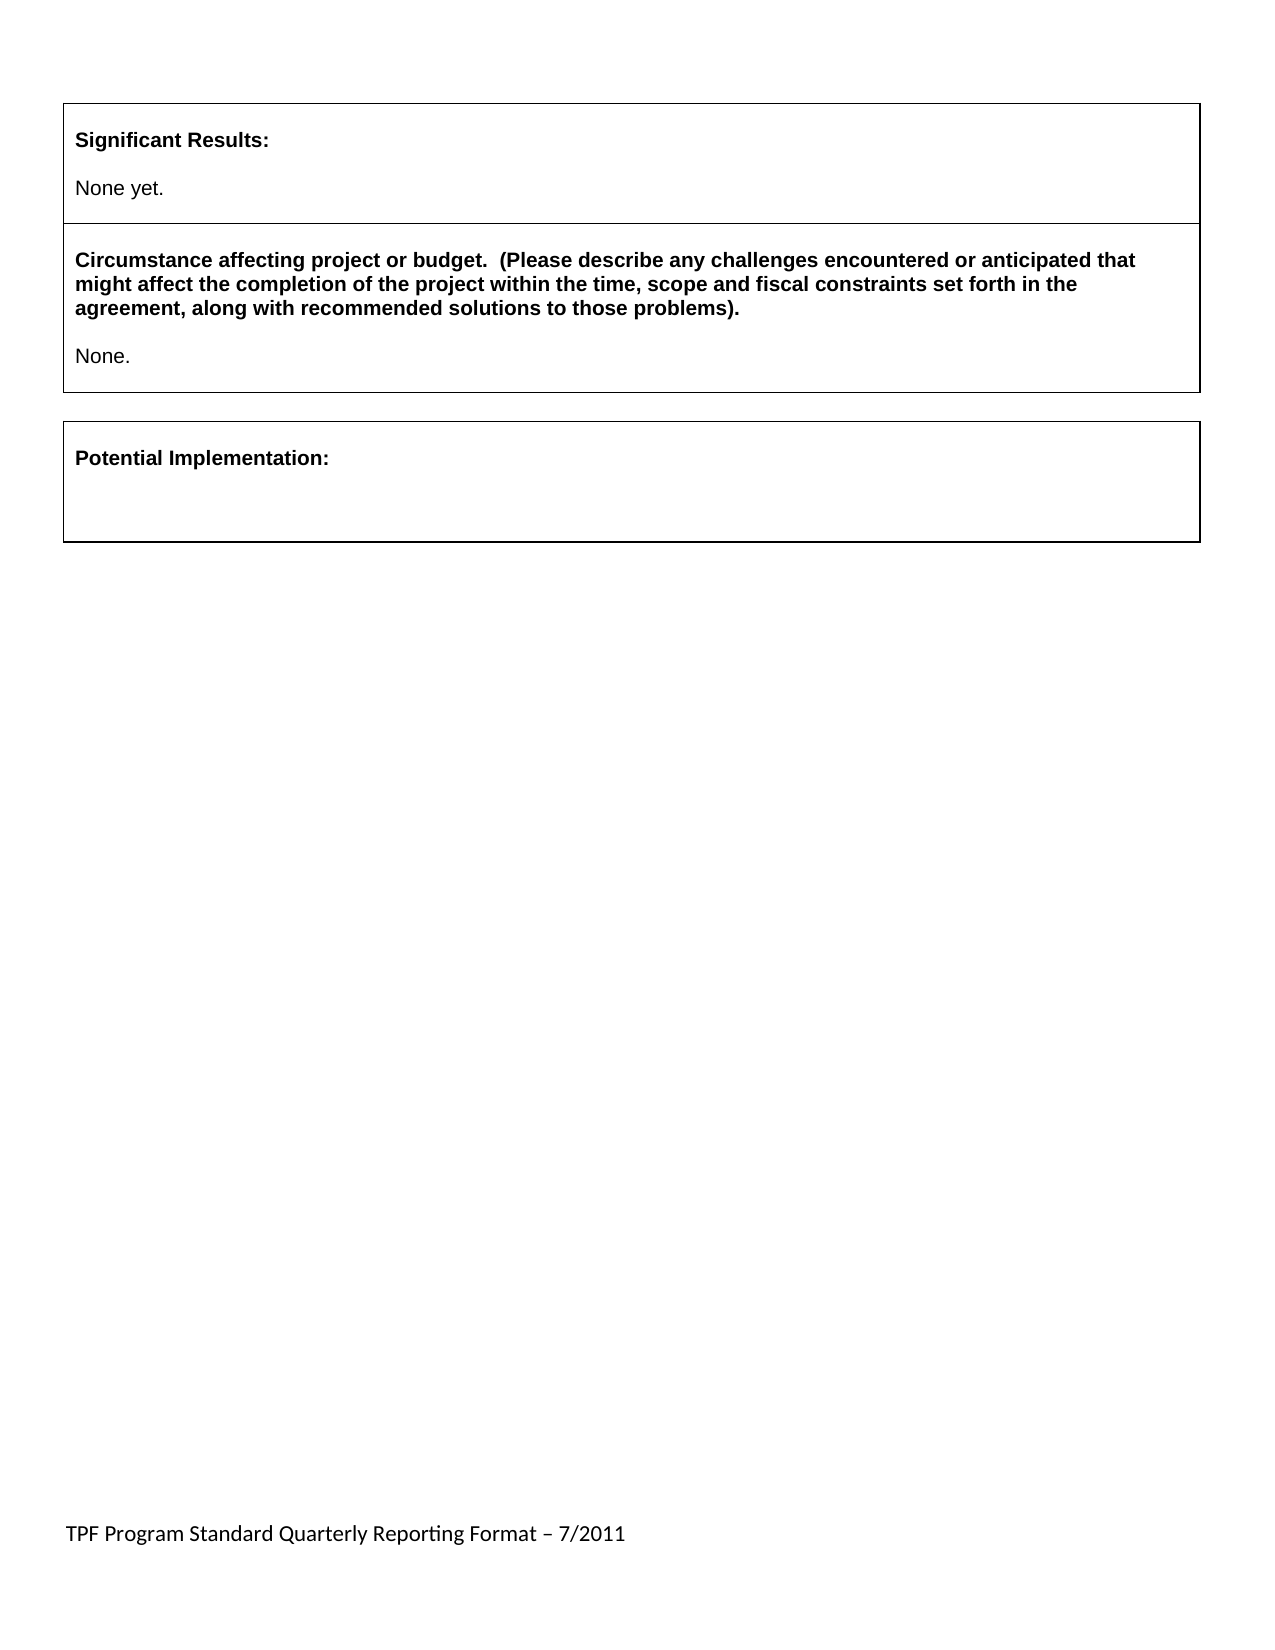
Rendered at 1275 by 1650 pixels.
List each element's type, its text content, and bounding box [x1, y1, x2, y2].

table_header Potential Implementation: [64, 422, 1199, 541]
table_header Significant Results: None yet. [64, 104, 1199, 223]
table_cell Circumstance affecting project or budget. (Please describe any challenges encountered or anticipated that might affect the completion of the project within the time, scope and fiscal constraints set forth in the agreement, along with recommended solutions to those problems). None. [64, 224, 1199, 392]
